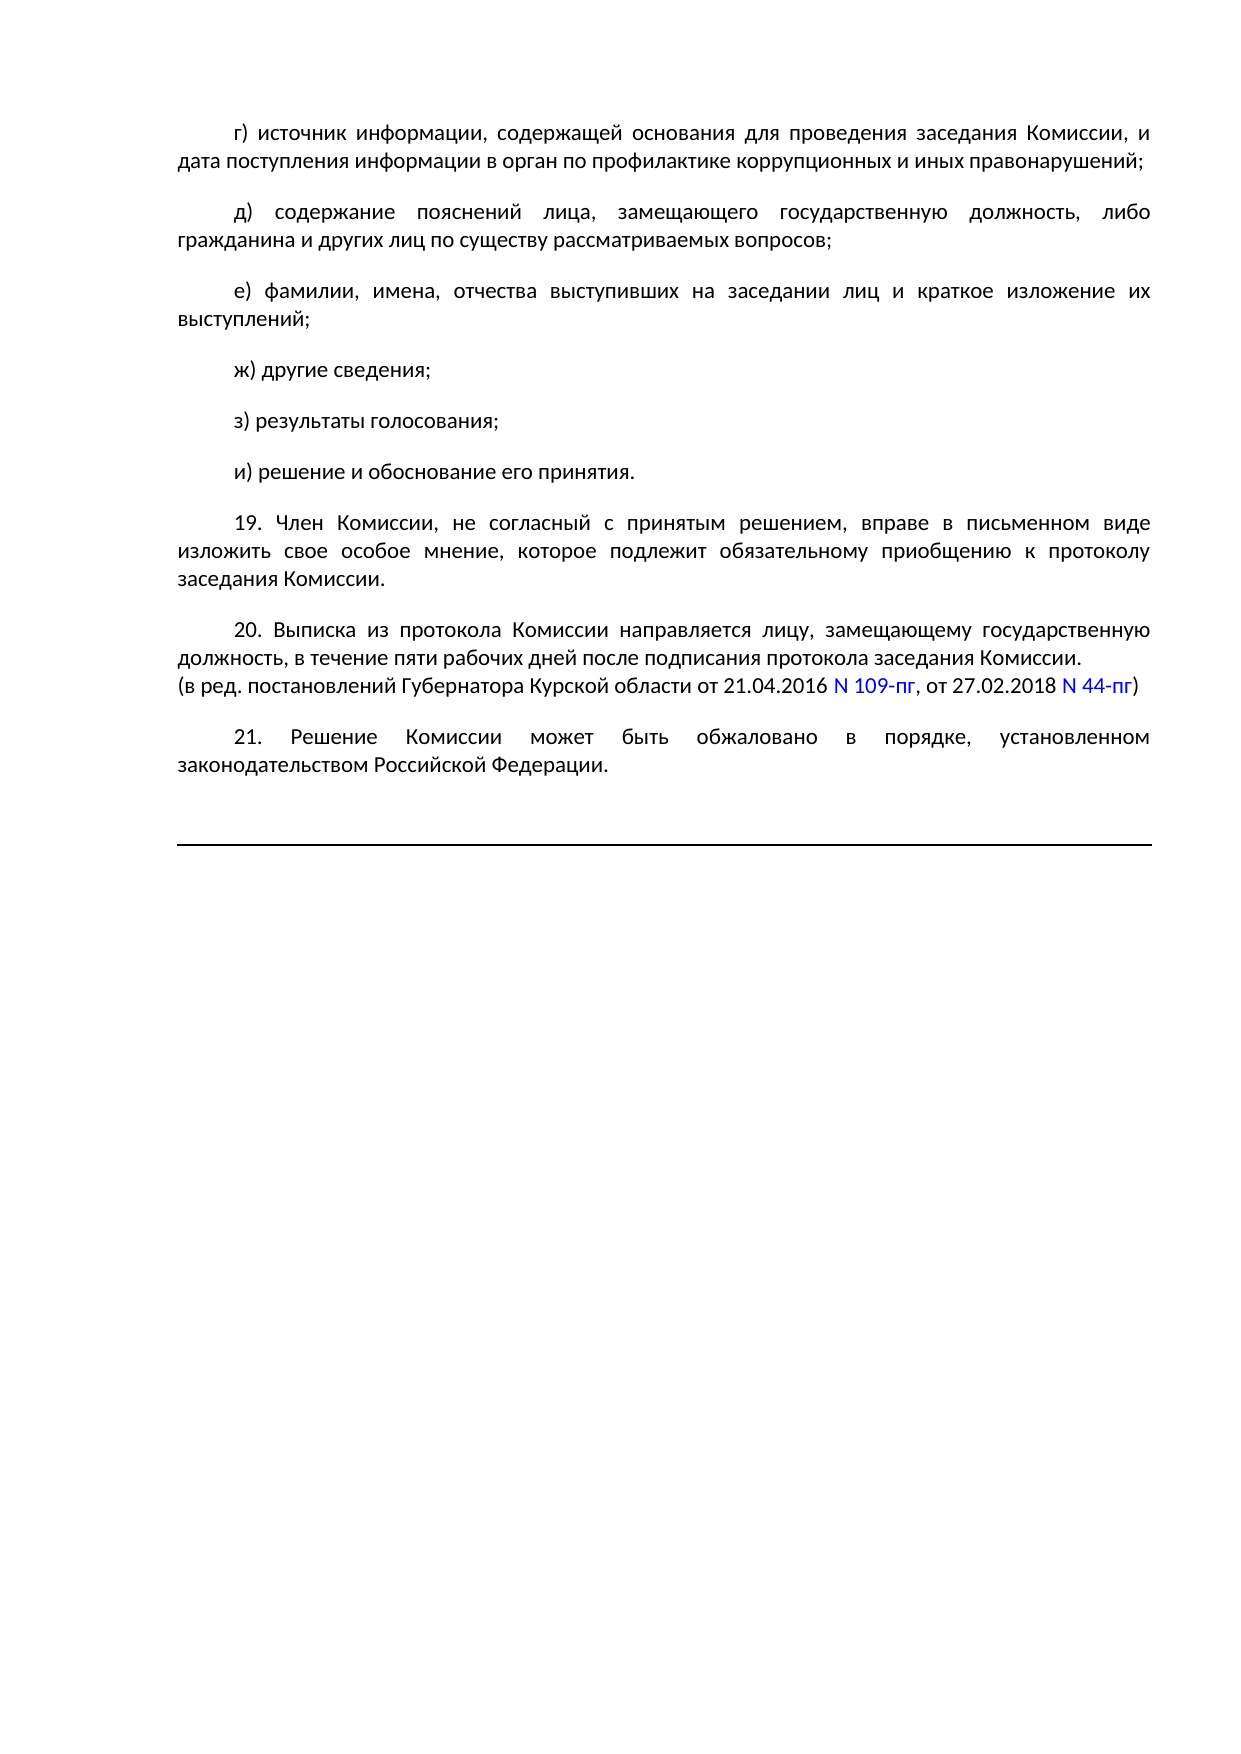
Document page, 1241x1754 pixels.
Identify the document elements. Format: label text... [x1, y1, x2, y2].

text ж) другие сведения; [177, 355, 1152, 383]
text и) решение и обоснование его принятия. [177, 457, 1152, 485]
text з) результаты голосования; [177, 406, 1152, 434]
text 21. Решение Комиссии может быть обжаловано в порядке, установленном законодательством Российской Федерации. [177, 722, 1152, 778]
text 19. Член Комиссии, не согласный с принятым решением, вправе в письменном виде изложить свое особое мнение, которое подлежит обязательному приобщению к протоколу заседания Комиссии. [177, 508, 1152, 592]
text (в ред. постановлений Губернатора Курской области от 21.04.2016 N 109-пг, от 27.02.2018 N 44-пг) [177, 671, 1152, 699]
text е) фамилии, имена, отчества выступивших на заседании лиц и краткое изложение их выступлений; [177, 276, 1152, 332]
text 20. Выписка из протокола Комиссии направляется лицу, замещающему государственную должность, в течение пяти рабочих дней после подписания протокола заседания Комиссии. [177, 615, 1152, 671]
text д) содержание пояснений лица, замещающего государственную должность, либо гражданина и других лиц по существу рассматриваемых вопросов; [177, 197, 1152, 253]
text г) источник информации, содержащей основания для проведения заседания Комиссии, и дата поступления информации в орган по профилактике коррупционных и иных правонарушений; [177, 118, 1152, 174]
